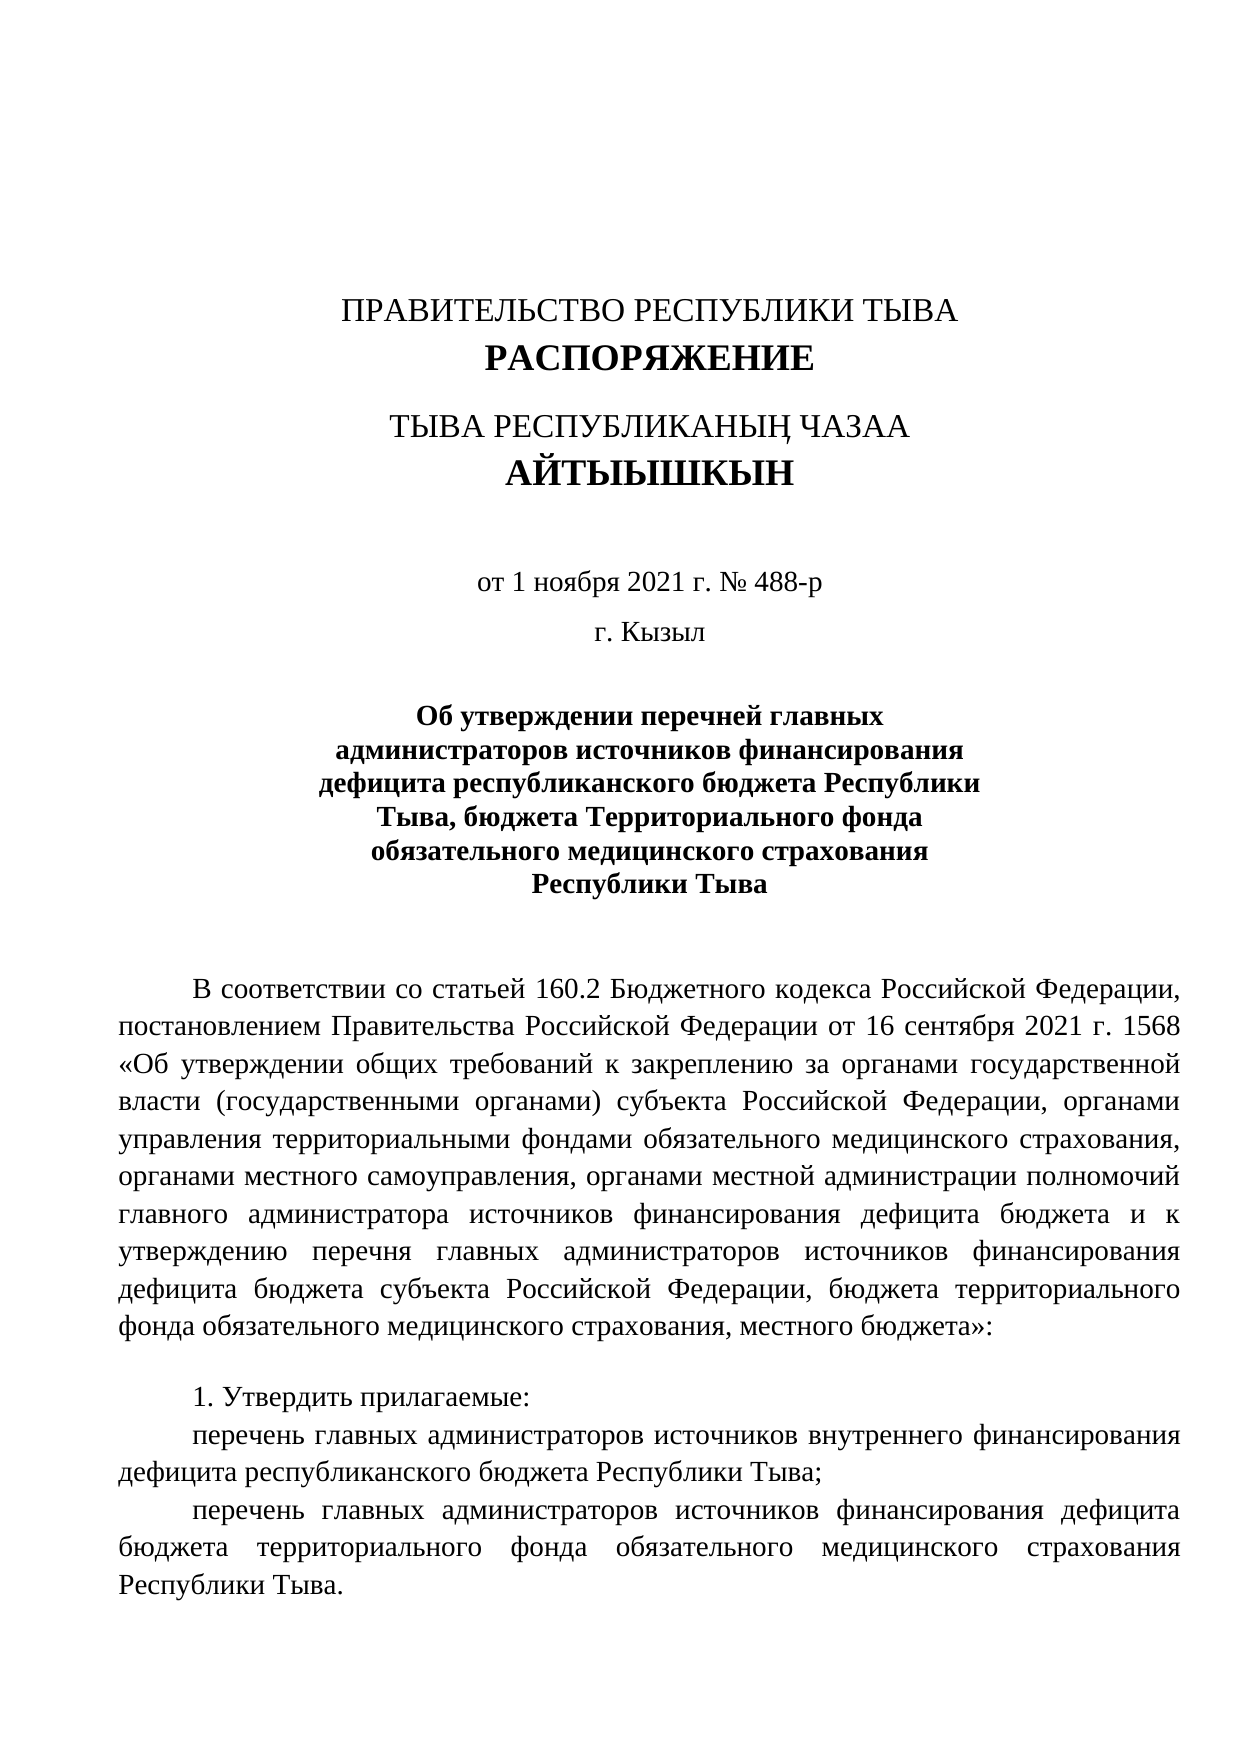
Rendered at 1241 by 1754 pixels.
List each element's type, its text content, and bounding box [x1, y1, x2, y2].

text ПРАВИТЕЛЬСТВО РЕСПУБЛИКИ ТЫВА РАСПОРЯЖЕНИЕ [118, 291, 1181, 379]
text г. Кызыл [118, 614, 1181, 648]
text администраторов источников финансирования [118, 732, 1181, 766]
text Республики Тыва [118, 866, 1181, 900]
text Об утверждении перечней главных [118, 698, 1181, 732]
text ТЫВА РЕСПУБЛИКАНЫӉ ЧАЗАА АЙТЫЫШКЫН [118, 406, 1181, 494]
text обязательного медицинского страхования [118, 833, 1181, 866]
text перечень главных администраторов источников финансирования дефицита бюджета территориального фонда обязательного медицинского страхования Республики Тыва. [118, 1488, 1181, 1600]
text перечень главных администраторов источников внутреннего финансирования дефицита республиканского бюджета Республики Тыва; [118, 1413, 1181, 1488]
list Утвердить прилагаемые: [118, 1379, 1181, 1413]
text Тыва, бюджета Территориального фонда [118, 799, 1181, 833]
text В соответствии со статьей 160.2 Бюджетного кодекса Российской Федерации, постановлением Правительства Российской Федерации от 16 сентября 2021 г. 1568 «Об утверждении общих требований к закреплению за органами государственной власти (государственными органами) субъекта Российской Федерации, органами управления территориальными фондами обязательного медицинского страхования, органами местного самоуправления, органами местной администрации полномочий главного администратора источников финансирования дефицита бюджета и к утверждению перечня главных администраторов источников финансирования дефицита бюджета субъекта Российской Федерации, бюджета территориального фонда обязательного медицинского страхования, местного бюджета»: [118, 967, 1181, 1342]
text от 1 ноября 2021 г. № 488-р [118, 564, 1181, 598]
text дефицита республиканского бюджета Республики [118, 766, 1181, 799]
